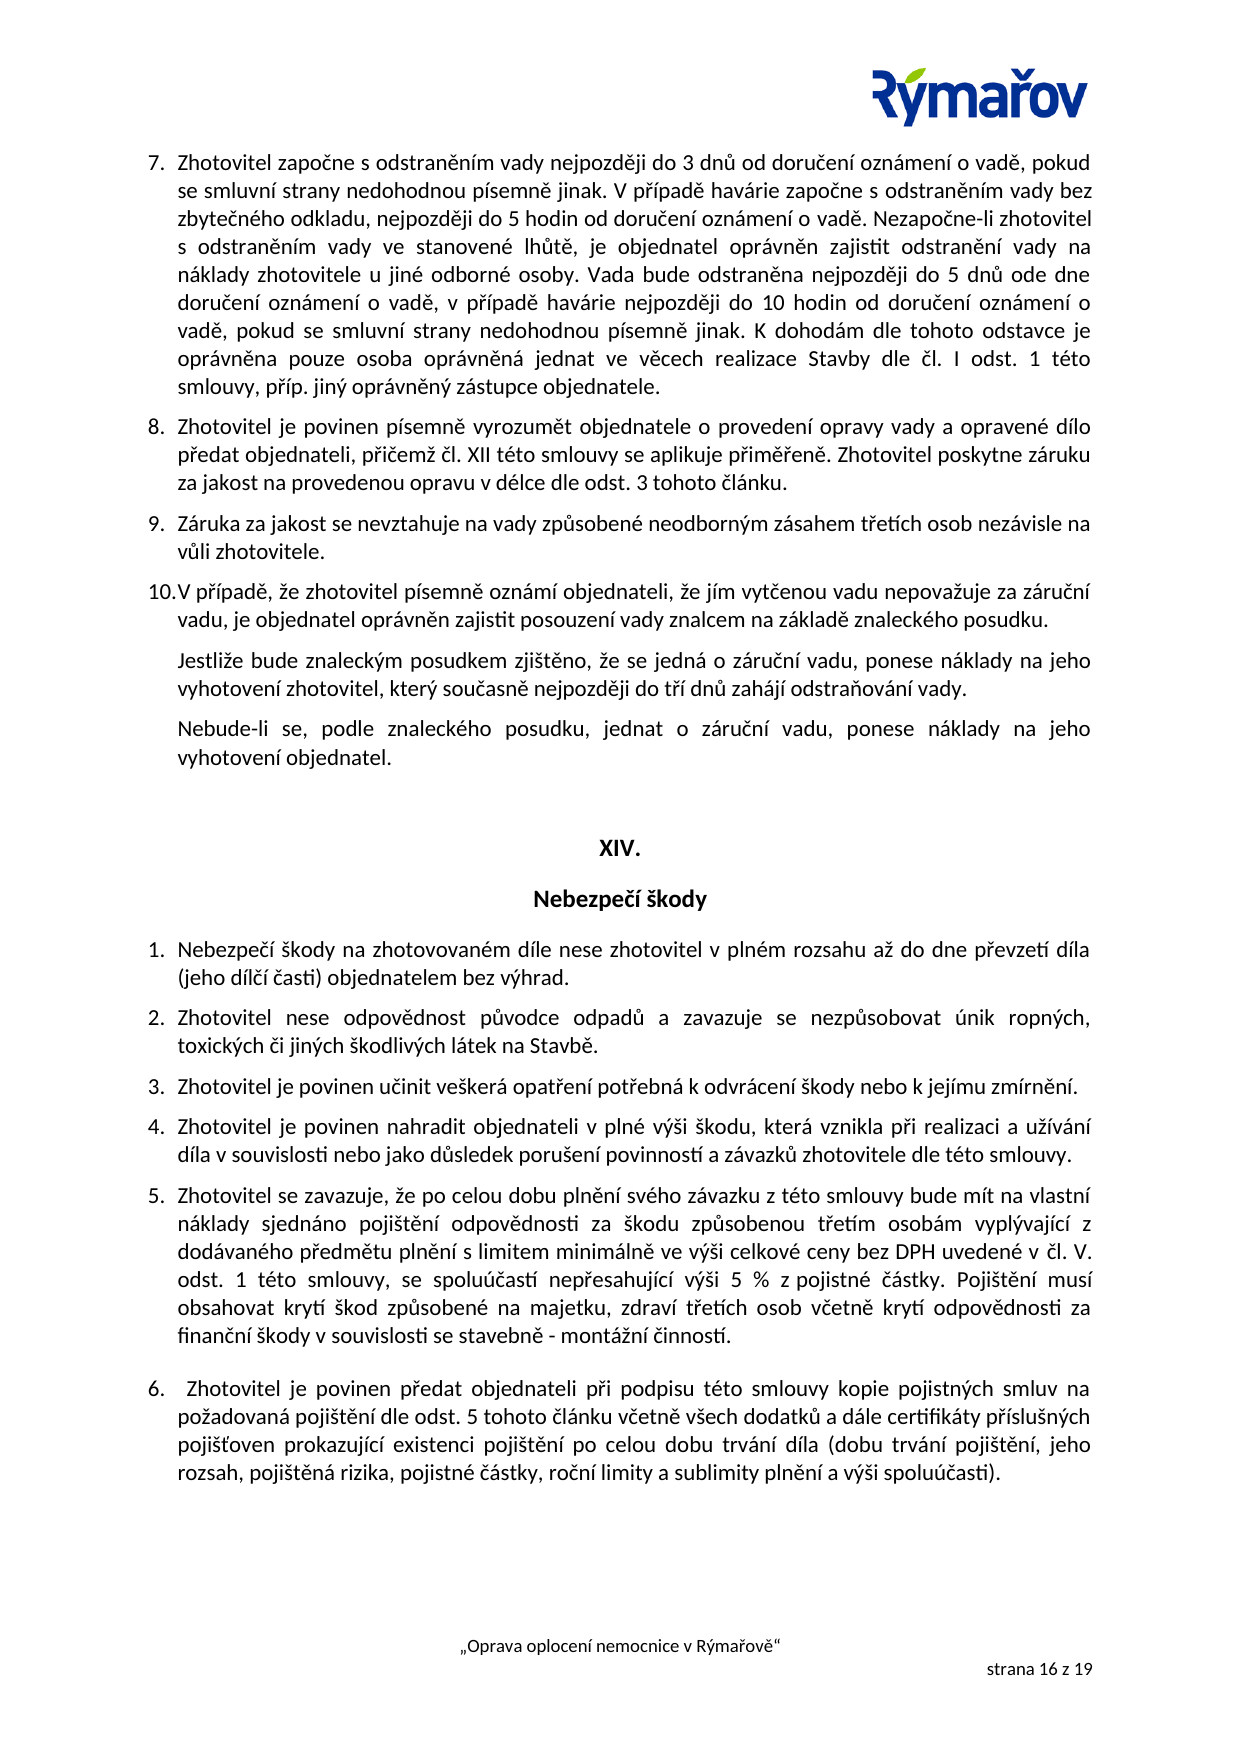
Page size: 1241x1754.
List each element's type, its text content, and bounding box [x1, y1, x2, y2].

text Jestliže bude znaleckým posudkem zjištěno, že se jedná o záruční vadu, ponese náklady na jeho vyhotovení zhotovitel, který současně nejpozději do tří dnů zahájí odstraňování vady. [177, 646, 1092, 702]
list Zhotovitel se zavazuje, že po celou dobu plnění svého závazku z této smlouvy bude mít na vlastní náklady sjednáno pojištění odpovědnosti za škodu způsobenou třetím osobám vyplývající z dodávaného předmětu plnění s limitem minimálně ve výši celkové ceny bez DPH uvedené v čl. V. odst. 1 této smlouvy, se spoluúčastí nepřesahující výši 5 % z pojistné částky. Pojištění musí obsahovat krytí škod způsobené na majetku, zdraví třetích osob včetně krytí odpovědnosti za finanční škody v souvislosti se stavebně - montážní činností. [148, 1181, 1092, 1349]
list Zhotovitel započne s odstraněním vady nejpozději do 3 dnů od doručení oznámení o vadě, pokud se smluvní strany nedohodnou písemně jinak. V případě havárie započne s odstraněním vady bez zbytečného odkladu, nejpozději do 5 hodin od doručení oznámení o vadě. Nezapočne-li zhotovitel s odstraněním vady ve stanovené lhůtě, je objednatel oprávněn zajistit odstranění vady na náklady zhotovitele u jiné odborné osoby. Vada bude odstraněna nejpozději do 5 dnů ode dne doručení oznámení o vadě, v případě havárie nejpozději do 10 hodin od doručení oznámení o vadě, pokud se smluvní strany nedohodnou písemně jinak. K dohodám dle tohoto odstavce je oprávněna pouze osoba oprávněná jednat ve věcech realizace Stavby dle čl. I odst. 1 této smlouvy, příp. jiný oprávněný zástupce objednatele. [148, 148, 1092, 400]
list Zhotovitel je povinen písemně vyrozumět objednatele o provedení opravy vady a opravené dílo předat objednateli, přičemž čl. XII této smlouvy se aplikuje přiměřeně. Zhotovitel poskytne záruku za jakost na provedenou opravu v délce dle odst. 3 tohoto článku. [148, 412, 1092, 496]
text Nebude-li se, podle znaleckého posudku, jednat o záruční vadu, ponese náklady na jeho vyhotovení objednatel. [177, 714, 1092, 771]
subtitle XIV. [148, 832, 1092, 862]
list Zhotovitel je povinen předat objednateli při podpisu této smlouvy kopie pojistných smluv na požadovaná pojištění dle odst. 5 tohoto článku včetně všech dodatků a dále certifikáty příslušných pojišťoven prokazující existenci pojištění po celou dobu trvání díla (dobu trvání pojištění, jeho rozsah, pojištěná rizika, pojistné částky, roční limity a sublimity plnění a výši spoluúčasti). [148, 1374, 1092, 1486]
subtitle Nebezpečí škody [148, 883, 1092, 914]
list V případě, že zhotovitel písemně oznámí objednateli, že jím vytčenou vadu nepovažuje za záruční vadu, je objednatel oprávněn zajistit posouzení vady znalcem na základě znaleckého posudku. [148, 577, 1092, 633]
list Záruka za jakost se nevztahuje na vady způsobené neodborným zásahem třetích osob nezávisle na vůli zhotovitele. [148, 509, 1092, 565]
list Nebezpečí škody na zhotovovaném díle nese zhotovitel v plném rozsahu až do dne převzetí díla (jeho dílčí časti) objednatelem bez výhrad. [148, 935, 1092, 991]
list Zhotovitel nese odpovědnost původce odpadů a zavazuje se nezpůsobovat únik ropných, toxických či jiných škodlivých látek na Stavbě. [148, 1003, 1092, 1059]
picture [872, 67, 1088, 127]
list Zhotovitel je povinen učinit veškerá opatření potřebná k odvrácení škody nebo k jejímu zmírnění. [148, 1072, 1092, 1100]
list Zhotovitel je povinen nahradit objednateli v plné výši škodu, která vznikla při realizaci a užívání díla v souvislosti nebo jako důsledek porušení povinností a závazků zhotovitele dle této smlouvy. [148, 1112, 1092, 1168]
